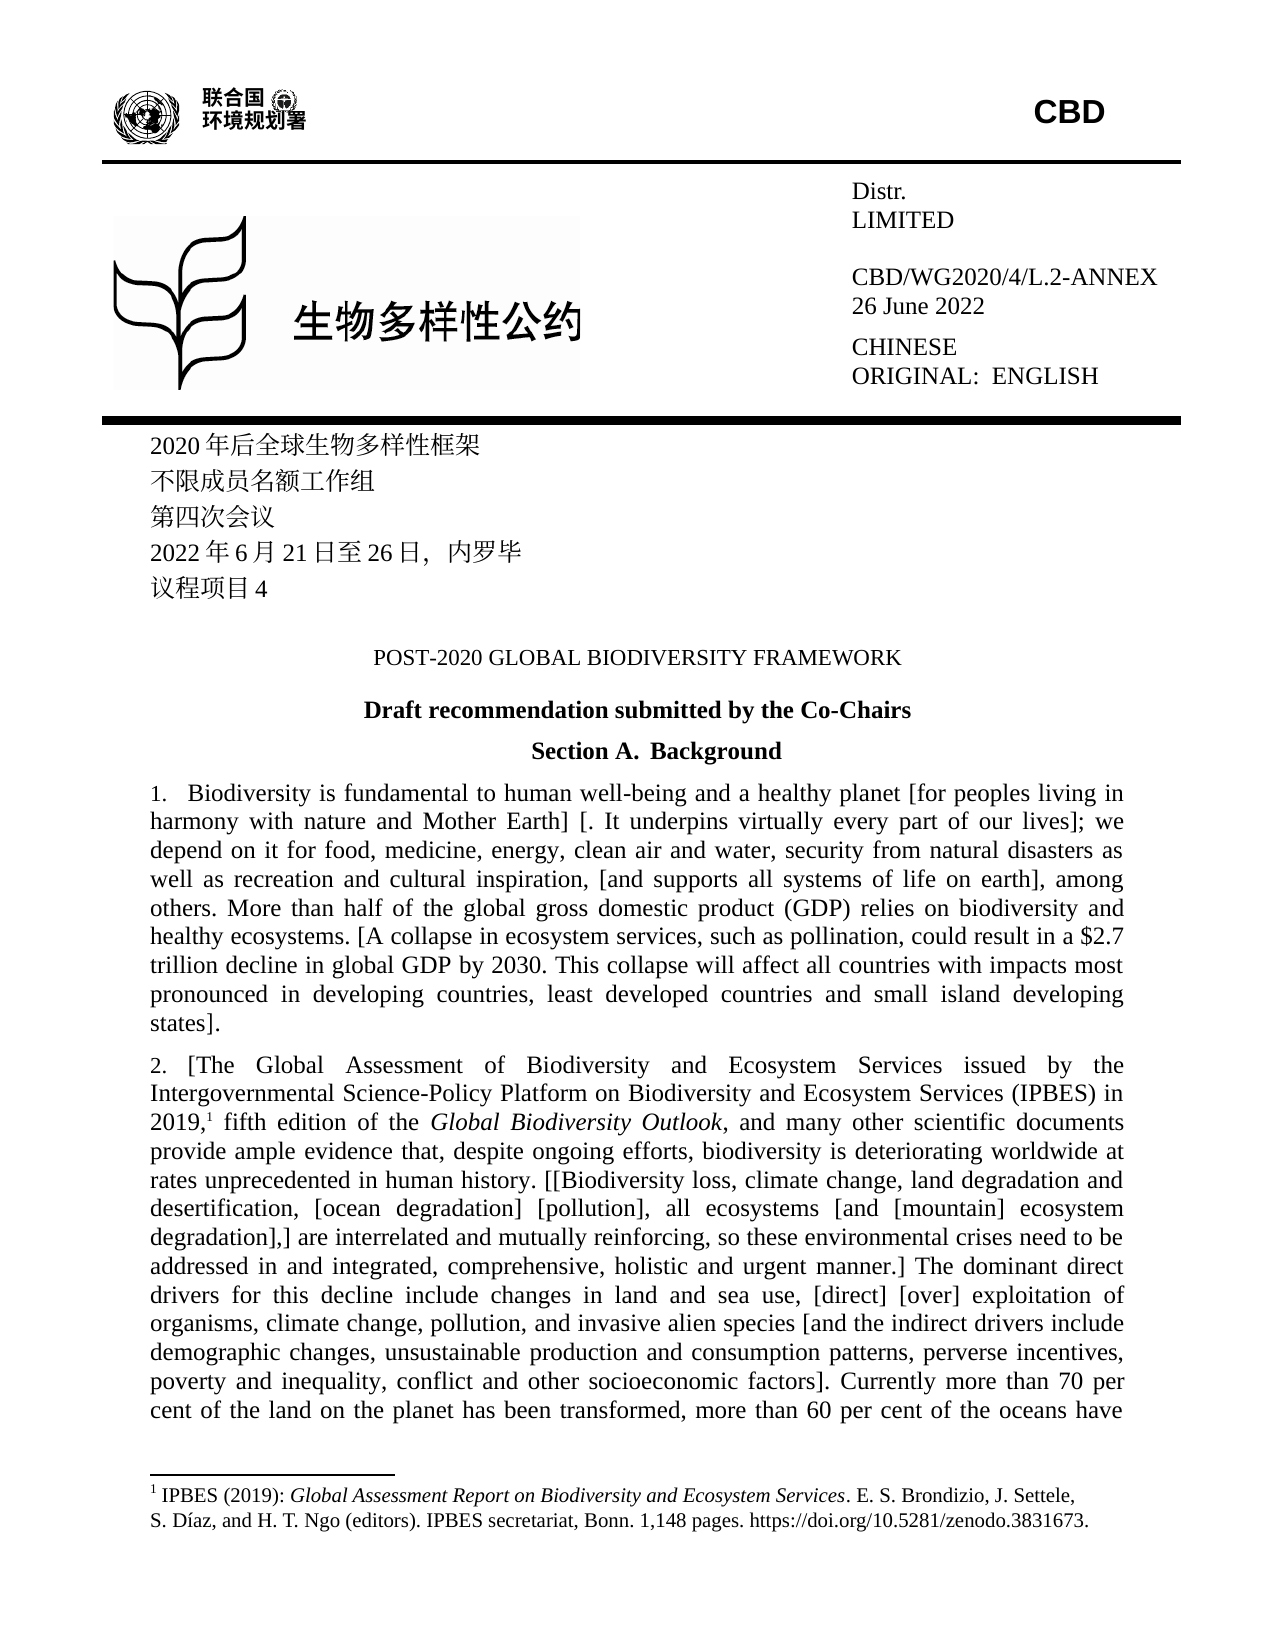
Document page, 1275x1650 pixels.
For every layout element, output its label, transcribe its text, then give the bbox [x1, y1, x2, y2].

text 不限成员名额工作组 [150, 461, 549, 497]
text 2022年6月21日至26日，内罗毕 [150, 533, 1125, 569]
text 第四次会议 [150, 497, 622, 533]
picture [113, 216, 580, 390]
table_cell [102, 164, 834, 416]
picture [269, 85, 299, 117]
text 2020年后全球生物多样性框架 [150, 425, 652, 461]
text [150, 1050, 1125, 1423]
table_header 联合国 环境规划署 [191, 85, 418, 160]
text 议程项目4 [150, 569, 1125, 605]
table_cell Distr. LIMITED CBD/WG2020/4/L.2-ANNEX 26 June 2022 CHINESE ORIGINAL: ENGLISH [834, 164, 1181, 416]
text Biodiversity is fundamental to human well-being and a healthy planet [for peoples living in harmony with nature and Mother Earth] [. It underpins virtually every part of our lives]; we depend on it for food, medicine, energy, clean air and water, security from natural disasters as well as recreation and cultural inspiration, [and supports all systems of life on earth], among others. More than half of the global gross domestic product (GDP) relies on biodiversity and healthy ecosystems. [A collapse in ecosystem services, such as pollination, could result in a $2.7 trillion decline in global GDP by 2030. This collapse will affect all countries with impacts most pronounced in developing countries, least developed countries and small island developing states]. [150, 778, 1125, 1037]
table_header CBD [419, 85, 1181, 160]
subtitle Section A. Background [187, 736, 1125, 765]
text Draft recommendation submitted by the Co-Chairs [150, 695, 1125, 724]
table_header [102, 85, 191, 160]
